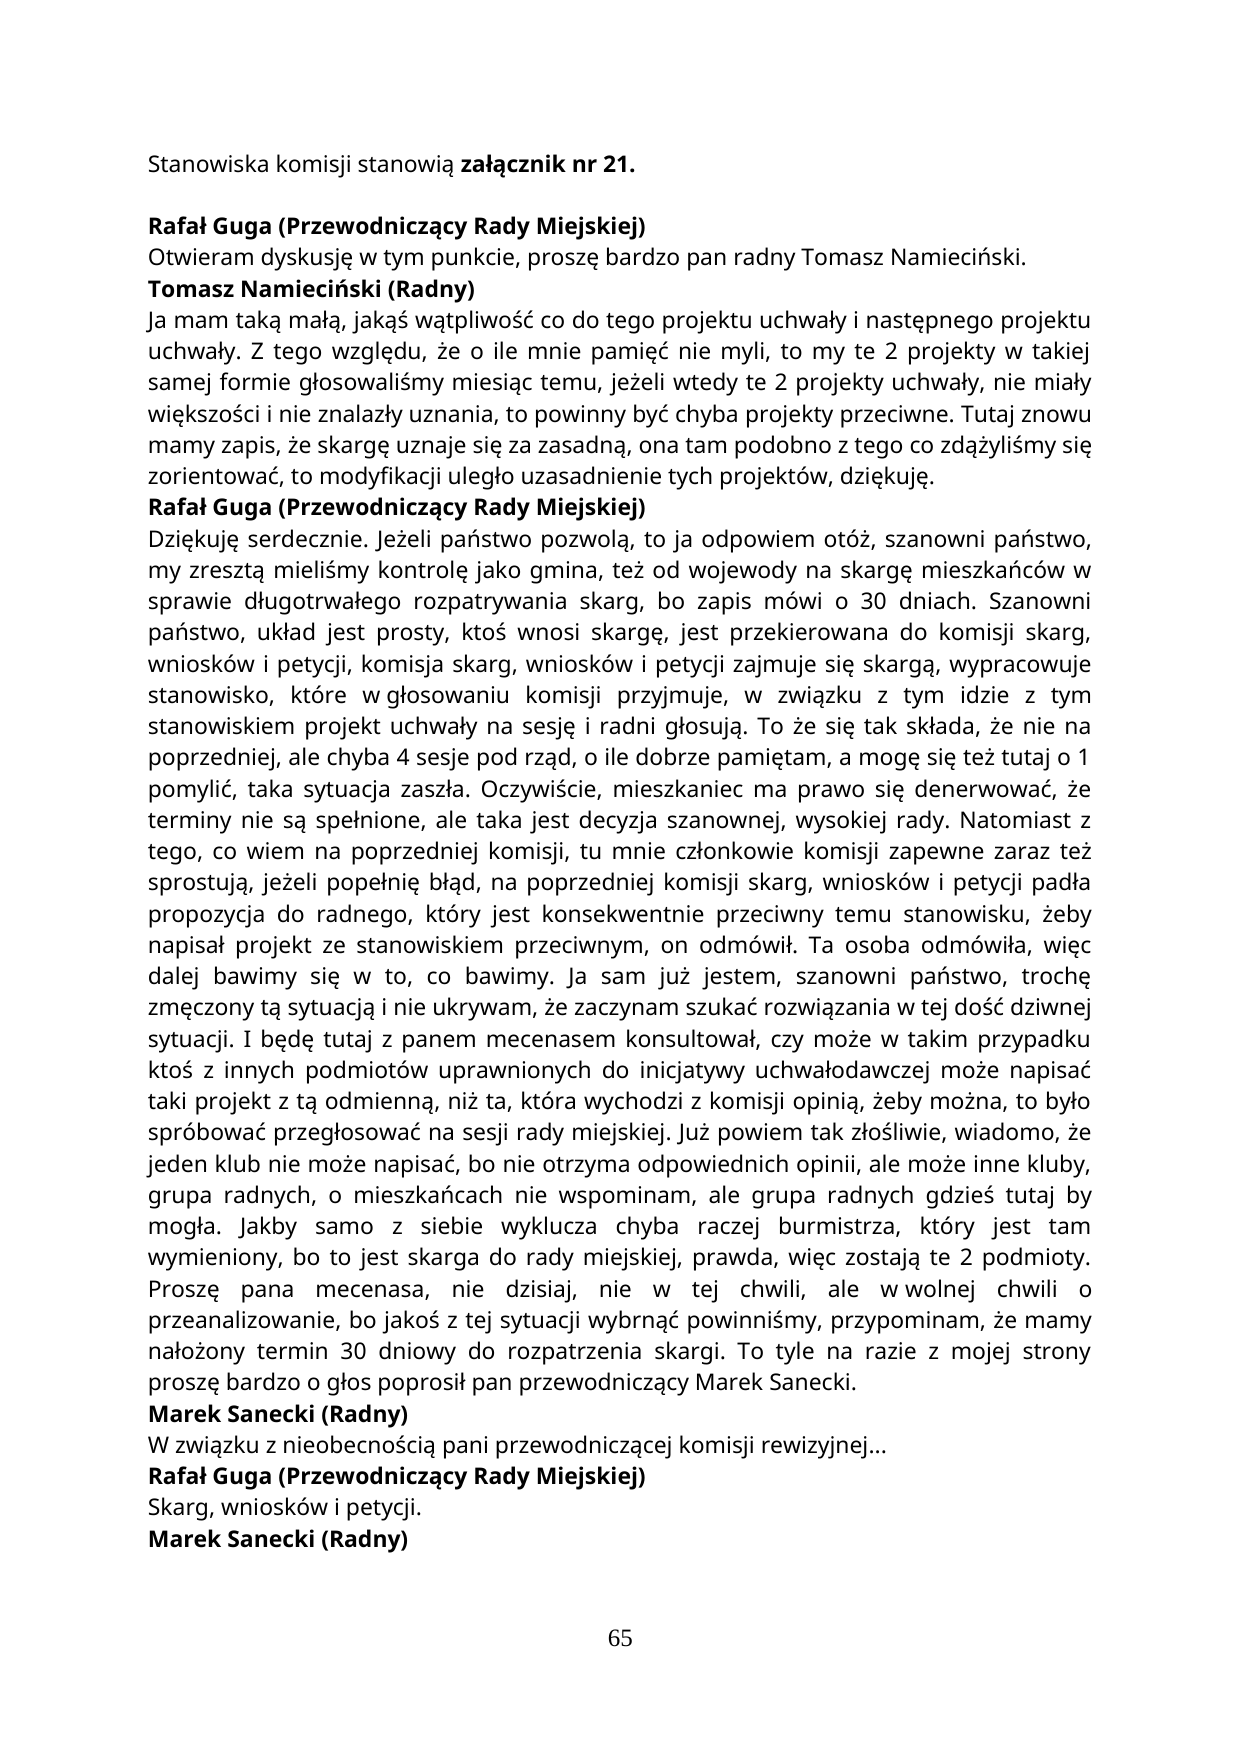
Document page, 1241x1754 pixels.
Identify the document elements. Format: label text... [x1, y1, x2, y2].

text Otwieram dyskusję w tym punkcie, proszę bardzo pan radny Tomasz Namieciński. [148, 241, 1093, 273]
text Dziękuję serdecznie. Jeżeli państwo pozwolą, to ja odpowiem otóż, szanowni państwo, my zresztą mieliśmy kontrolę jako gmina, też od wojewody na skargę mieszkańców w sprawie długotrwałego rozpatrywania skarg, bo zapis mówi o 30 dniach. Szanowni państwo, układ jest prosty, ktoś wnosi skargę, jest przekierowana do komisji skarg, wniosków i petycji, komisja skarg, wniosków i petycji zajmuje się skargą, wypracowuje stanowisko, które w głosowaniu komisji przyjmuje, w związku z tym idzie z tym stanowiskiem projekt uchwały na sesję i radni głosują. To że się tak składa, że nie na poprzedniej, ale chyba 4 sesje pod rząd, o ile dobrze pamiętam, a mogę się też tutaj o 1 pomylić, taka sytuacja zaszła. Oczywiście, mieszkaniec ma prawo się denerwować, że terminy nie są spełnione, ale taka jest decyzja szanownej, wysokiej rady. Natomiast z tego, co wiem na poprzedniej komisji, tu mnie członkowie komisji zapewne zaraz też sprostują, jeżeli popełnię błąd, na poprzedniej komisji skarg, wniosków i petycji padła propozycja do radnego, który jest konsekwentnie przeciwny temu stanowisku, żeby napisał projekt ze stanowiskiem przeciwnym, on odmówił. Ta osoba odmówiła, więc dalej bawimy się w to, co bawimy. Ja sam już jestem, szanowni państwo, trochę zmęczony tą sytuacją i nie ukrywam, że zaczynam szukać rozwiązania w tej dość dziwnej sytuacji. I będę tutaj z panem mecenasem konsultował, czy może w takim przypadku ktoś z innych podmiotów uprawnionych do inicjatywy uchwałodawczej może napisać taki projekt z tą odmienną, niż ta, która wychodzi z komisji opinią, żeby można, to było spróbować przegłosować na sesji rady miejskiej. Już powiem tak złośliwie, wiadomo, że jeden klub nie może napisać, bo nie otrzyma odpowiednich opinii, ale może inne kluby, grupa radnych, o mieszkańcach nie wspominam, ale grupa radnych gdzieś tutaj by mogła. Jakby samo z siebie wyklucza chyba raczej burmistrza, który jest tam wymieniony, bo to jest skarga do rady miejskiej, prawda, więc zostają te 2 podmioty. Proszę pana mecenasa, nie dzisiaj, nie w tej chwili, ale w wolnej chwili o przeanalizowanie, bo jakoś z tej sytuacji wybrnąć powinniśmy, przypominam, że mamy nałożony termin 30 dniowy do rozpatrzenia skargi. To tyle na razie z mojej strony proszę bardzo o głos poprosił pan przewodniczący Marek Sanecki. [148, 523, 1093, 1398]
text Tomasz Namieciński (Radny) [148, 273, 1093, 304]
text Stanowiska komisji stanowią załącznik nr 21. [148, 148, 1093, 179]
text Marek Sanecki (Radny) [148, 1523, 1093, 1554]
text Marek Sanecki (Radny) [148, 1398, 1093, 1429]
text W związku z nieobecnością pani przewodniczącej komisji rewizyjnej... [148, 1429, 1093, 1460]
text Rafał Guga (Przewodniczący Rady Miejskiej) [148, 491, 1093, 523]
text Rafał Guga (Przewodniczący Rady Miejskiej) [148, 1460, 1093, 1491]
text Skarg, wniosków i petycji. [148, 1491, 1093, 1523]
text Rafał Guga (Przewodniczący Rady Miejskiej) [148, 210, 1093, 241]
text Ja mam taką małą, jakąś wątpliwość co do tego projektu uchwały i następnego projektu uchwały. Z tego względu, że o ile mnie pamięć nie myli, to my te 2 projekty w takiej samej formie głosowaliśmy miesiąc temu, jeżeli wtedy te 2 projekty uchwały, nie miały większości i nie znalazły uznania, to powinny być chyba projekty przeciwne. Tutaj znowu mamy zapis, że skargę uznaje się za zasadną, ona tam podobno z tego co zdążyliśmy się zorientować, to modyfikacji uległo uzasadnienie tych projektów, dziękuję. [148, 304, 1093, 491]
